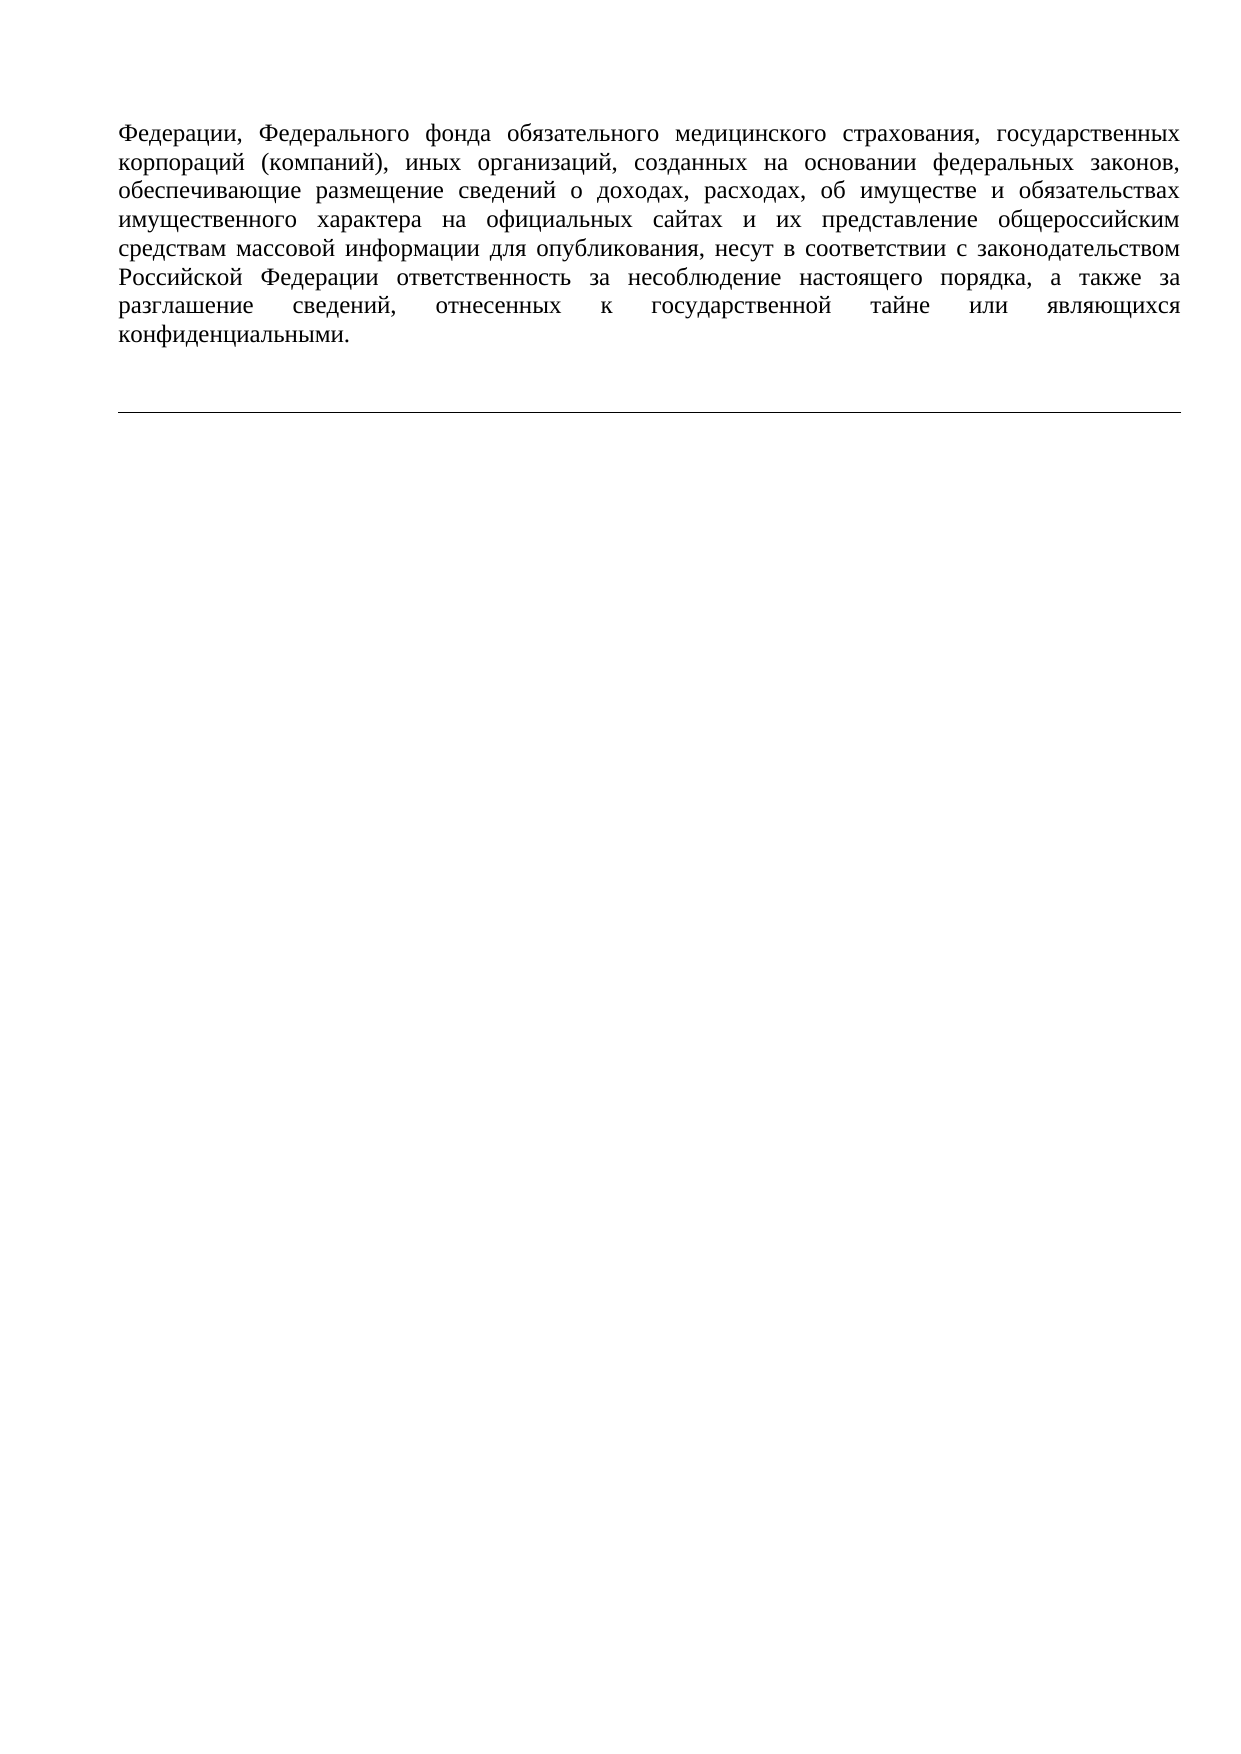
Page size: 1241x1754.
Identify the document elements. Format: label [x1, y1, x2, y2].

text [118, 118, 1181, 348]
